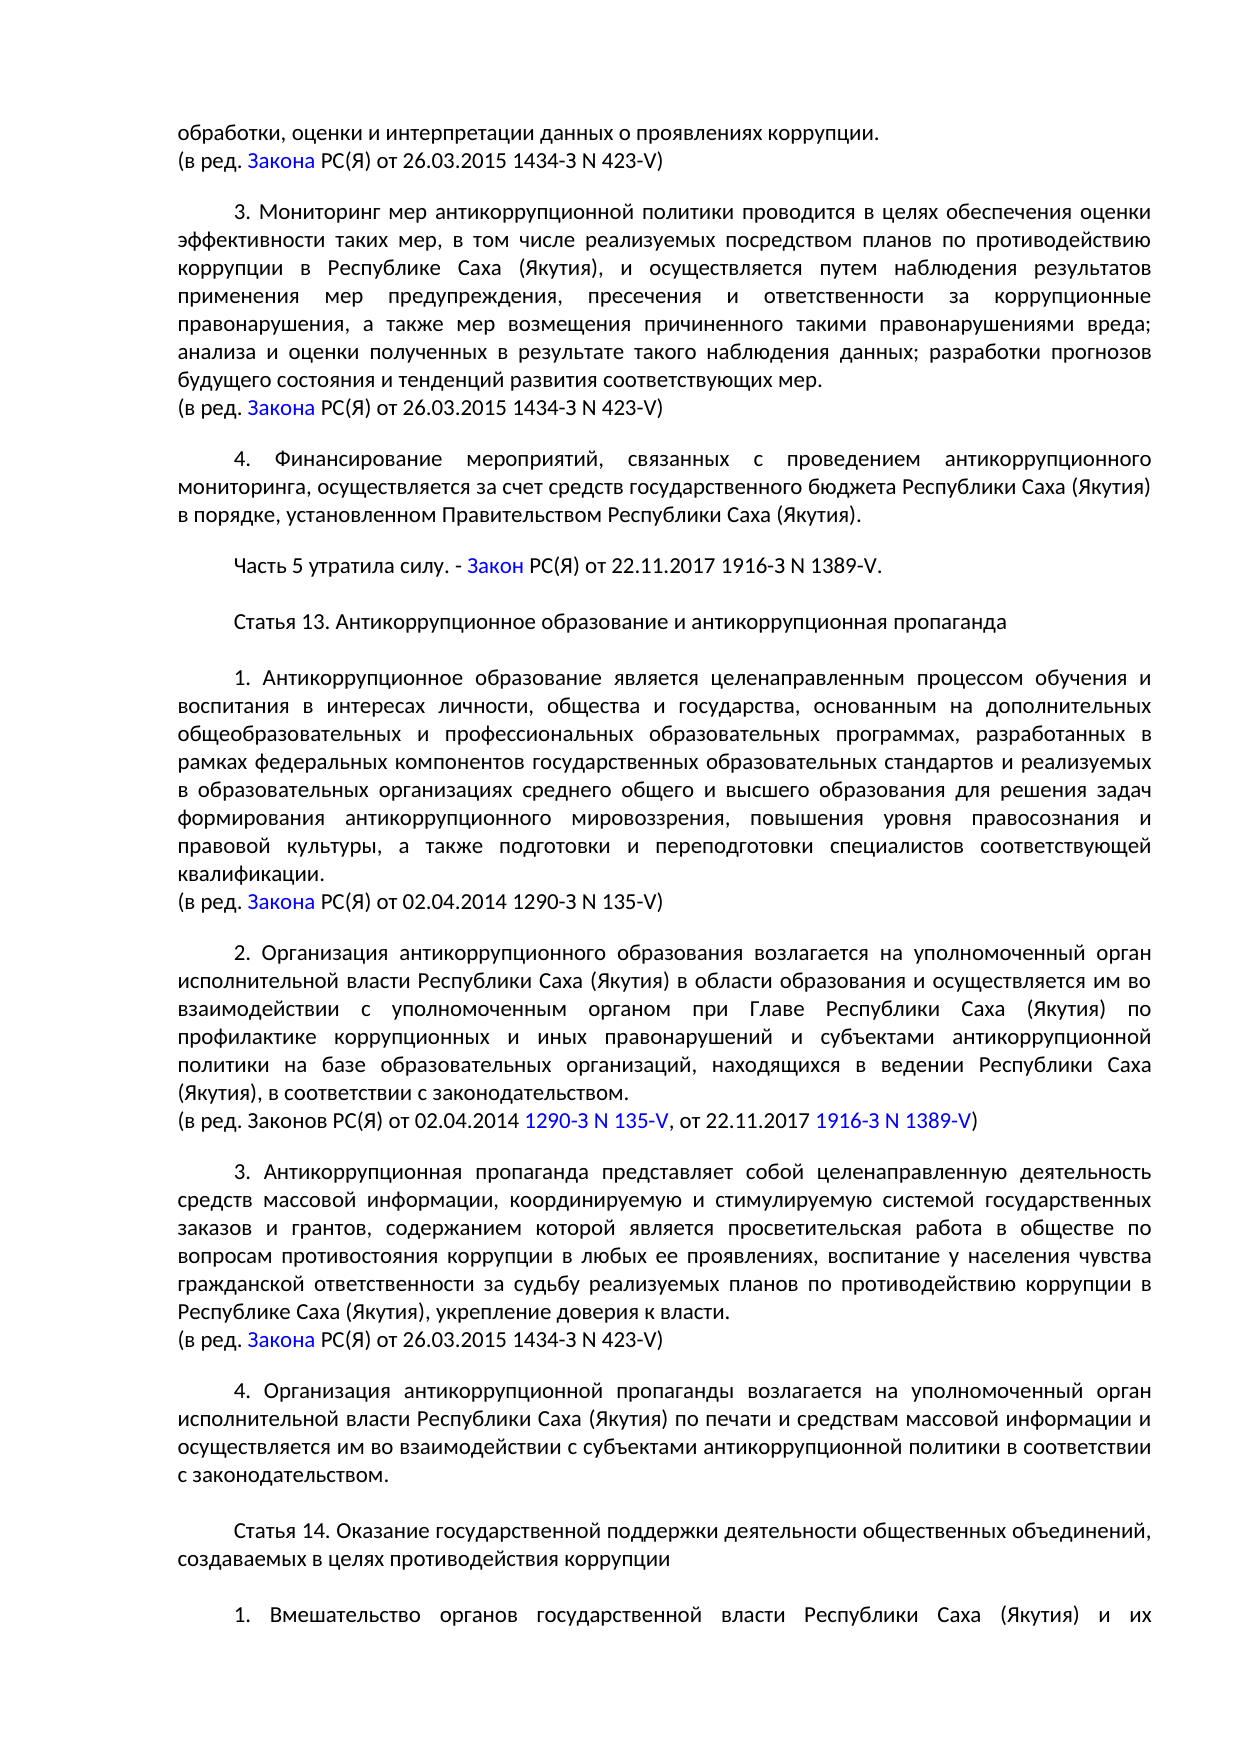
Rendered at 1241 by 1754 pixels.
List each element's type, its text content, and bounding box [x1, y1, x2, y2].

text Статья 14. Оказание государственной поддержки деятельности общественных объединений, создаваемых в целях противодействия коррупции [177, 1517, 1152, 1573]
text (в ред. Закона РС(Я) от 26.03.2015 1434-З N 423-V) [177, 1326, 1152, 1353]
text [177, 118, 1152, 146]
text Часть 5 утратила силу. - Закон РС(Я) от 22.11.2017 1916-З N 1389-V. [177, 551, 1152, 579]
text (в ред. Закона РС(Я) от 26.03.2015 1434-З N 423-V) [177, 393, 1152, 421]
text 1. Антикоррупционное образование является целенаправленным процессом обучения и воспитания в интересах личности, общества и государства, основанным на дополнительных общеобразовательных и профессиональных образовательных программах, разработанных в рамках федеральных компонентов государственных образовательных стандартов и реализуемых в образовательных организациях среднего общего и высшего образования для решения задач формирования антикоррупционного мировоззрения, повышения уровня правосознания и правовой культуры, а также подготовки и переподготовки специалистов соответствующей квалификации. [177, 663, 1152, 887]
text 4. Организация антикоррупционной пропаганды возлагается на уполномоченный орган исполнительной власти Республики Саха (Якутия) по печати и средствам массовой информации и осуществляется им во взаимодействии с субъектами антикоррупционной политики в соответствии с законодательством. [177, 1376, 1152, 1488]
text 3. Мониторинг мер антикоррупционной политики проводится в целях обеспечения оценки эффективности таких мер, в том числе реализуемых посредством планов по противодействию коррупции в Республике Саха (Якутия), и осуществляется путем наблюдения результатов применения мер предупреждения, пресечения и ответственности за коррупционные правонарушения, а также мер возмещения причиненного такими правонарушениями вреда; анализа и оценки полученных в результате такого наблюдения данных; разработки прогнозов будущего состояния и тенденций развития соответствующих мер. [177, 197, 1152, 393]
text Статья 13. Антикоррупционное образование и антикоррупционная пропаганда [177, 607, 1152, 635]
text (в ред. Закона РС(Я) от 02.04.2014 1290-З N 135-V) [177, 887, 1152, 915]
text 2. Организация антикоррупционного образования возлагается на уполномоченный орган исполнительной власти Республики Саха (Якутия) в области образования и осуществляется им во взаимодействии с уполномоченным органом при Главе Республики Саха (Якутия) по профилактике коррупционных и иных правонарушений и субъектами антикоррупционной политики на базе образовательных организаций, находящихся в ведении Республики Саха (Якутия), в соответствии с законодательством. [177, 938, 1152, 1106]
text (в ред. Закона РС(Я) от 26.03.2015 1434-З N 423-V) [177, 146, 1152, 174]
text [177, 1601, 1152, 1629]
text 4. Финансирование мероприятий, связанных с проведением антикоррупционного мониторинга, осуществляется за счет средств государственного бюджета Республики Саха (Якутия) в порядке, установленном Правительством Республики Саха (Якутия). [177, 444, 1152, 528]
text (в ред. Законов РС(Я) от 02.04.2014 1290-З N 135-V, от 22.11.2017 1916-З N 1389-V) [177, 1106, 1152, 1134]
text 3. Антикоррупционная пропаганда представляет собой целенаправленную деятельность средств массовой информации, координируемую и стимулируемую системой государственных заказов и грантов, содержанием которой является просветительская работа в обществе по вопросам противостояния коррупции в любых ее проявлениях, воспитание у населения чувства гражданской ответственности за судьбу реализуемых планов по противодействию коррупции в Республике Саха (Якутия), укрепление доверия к власти. [177, 1157, 1152, 1326]
